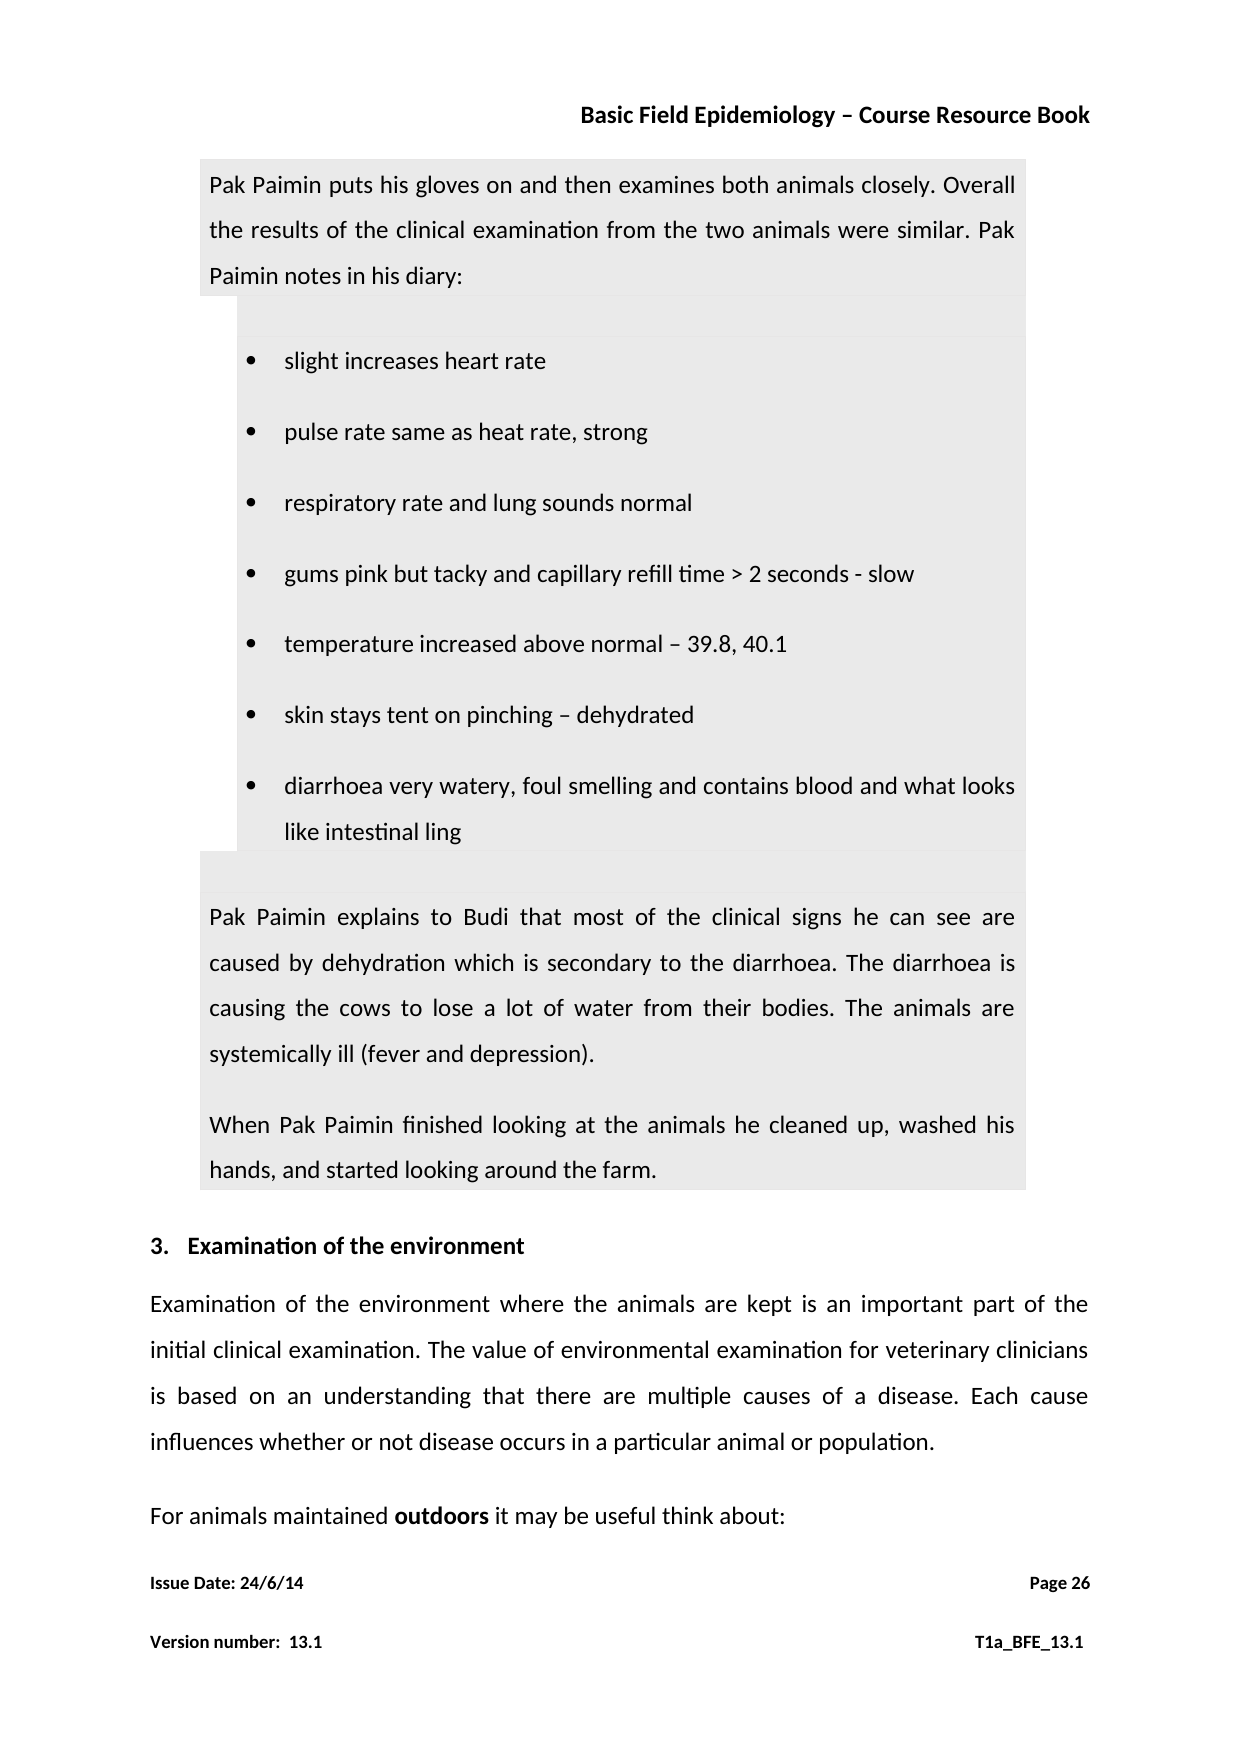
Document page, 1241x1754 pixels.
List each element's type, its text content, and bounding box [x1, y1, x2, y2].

list respiratory rate and lung sounds normal [238, 478, 1025, 517]
list skin stays tent on pinching – dehydrated [238, 690, 1025, 730]
list diarrhoea very watery, foul smelling and contains blood and what looks like intestinal ling [238, 761, 1025, 850]
list Examination of the environment [150, 1231, 1090, 1261]
text Pak Paimin puts his gloves on and then examines both animals closely. Overall the results of the clinical examination from the two animals were similar. Pak Paimin notes in his diary: [201, 160, 1025, 295]
list temperature increased above normal – 39.8, 40.1 [238, 619, 1025, 659]
text When Pak Paimin finished looking at the animals he cleaned up, washed his hands, and started looking around the farm. [201, 1099, 1025, 1189]
list pulse rate same as heat rate, strong [238, 407, 1025, 447]
list gums pink but tacky and capillary refill time > 2 seconds - slow [238, 548, 1025, 588]
text For animals maintained outdoors it may be useful think about: [150, 1501, 1090, 1531]
text Examination of the environment where the animals are kept is an important part of the initial clinical examination. The value of environmental examination for veterinary clinicians is based on an understanding that there are multiple causes of a disease. Each cause influences whether or not disease occurs in a particular animal or population. [150, 1288, 1090, 1456]
text Pak Paimin explains to Budi that most of the clinical signs he can see are caused by dehydration which is secondary to the diarrhoea. The diarrhoea is causing the cows to lose a lot of water from their bodies. The animals are systemically ill (fever and depression). [201, 893, 1025, 1069]
list slight increases heart rate [238, 337, 1025, 376]
